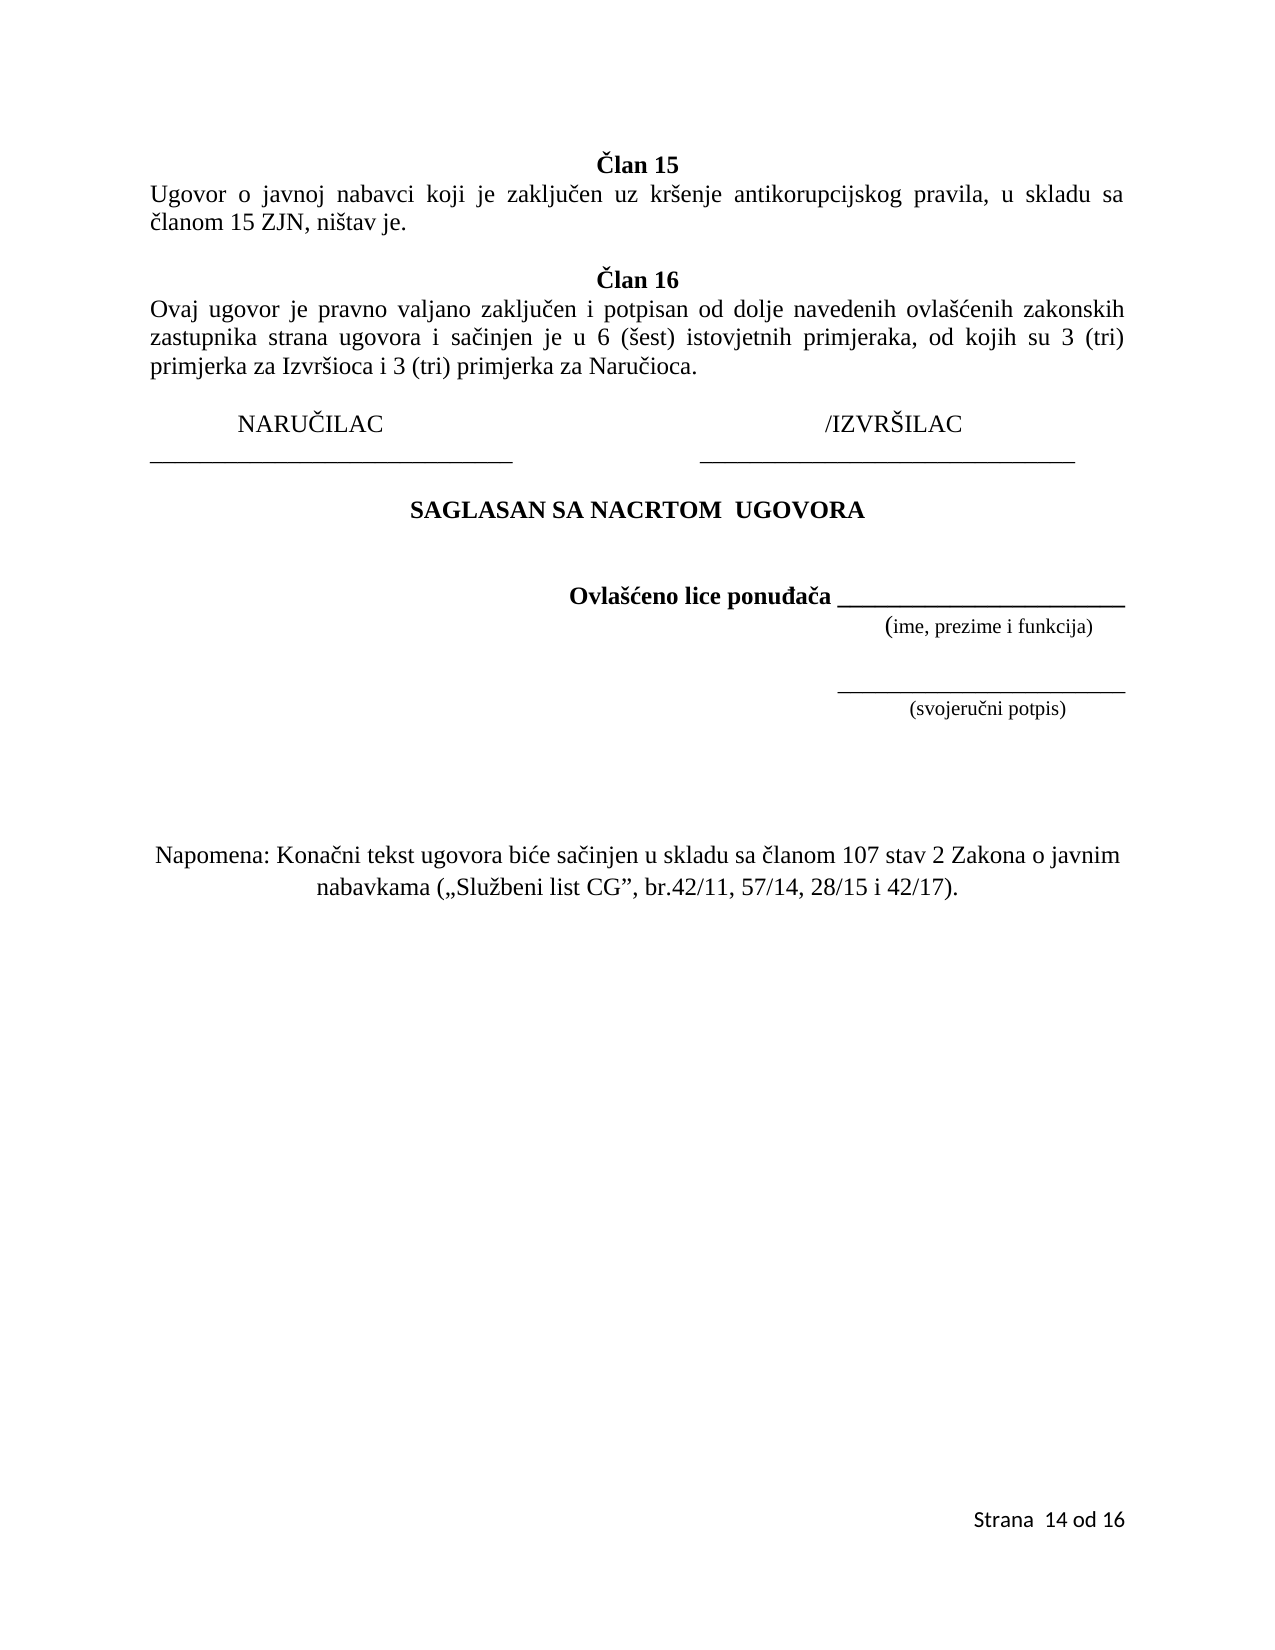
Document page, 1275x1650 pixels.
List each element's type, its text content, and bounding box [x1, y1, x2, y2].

text NARUČILAC /IZVRŠILAC [150, 409, 1125, 437]
text _______________________ [150, 667, 1125, 696]
text (svojeručni potpis) [150, 696, 1066, 720]
text Član 15 [150, 150, 1125, 179]
text Ugovor o javnoj nabavci koji je zaključen uz kršenje antikorupcijskog pravila, u skladu sa članom 15 ZJN, ništav je. [150, 179, 1125, 236]
text Ovlašćeno lice ponuđača _______________________ [150, 581, 1125, 610]
text _____________________________ ______________________________ [150, 437, 1125, 466]
text SAGLASAN SA NACRTOM UGOVORA [150, 495, 1125, 524]
text Napomena: Konačni tekst ugovora biće sačinjen u skladu sa članom 107 stav 2 Zakona o javnim nabavkama („Službeni list CG”, br.42/11, 57/14, 28/15 i 42/17). [150, 841, 1125, 900]
text Član 16 [150, 265, 1125, 294]
text Ovaj ugovor je pravno valjano zaključen i potpisan od dolje navedenih ovlašćenih zakonskih zastupnika strana ugovora i sačinjen je u 6 (šest) istovjetnih primjeraka, od kojih su 3 (tri) primjerka za Izvršioca i 3 (tri) primjerka za Naručioca. [150, 294, 1125, 380]
text (ime, prezime i funkcija) [150, 610, 1093, 639]
